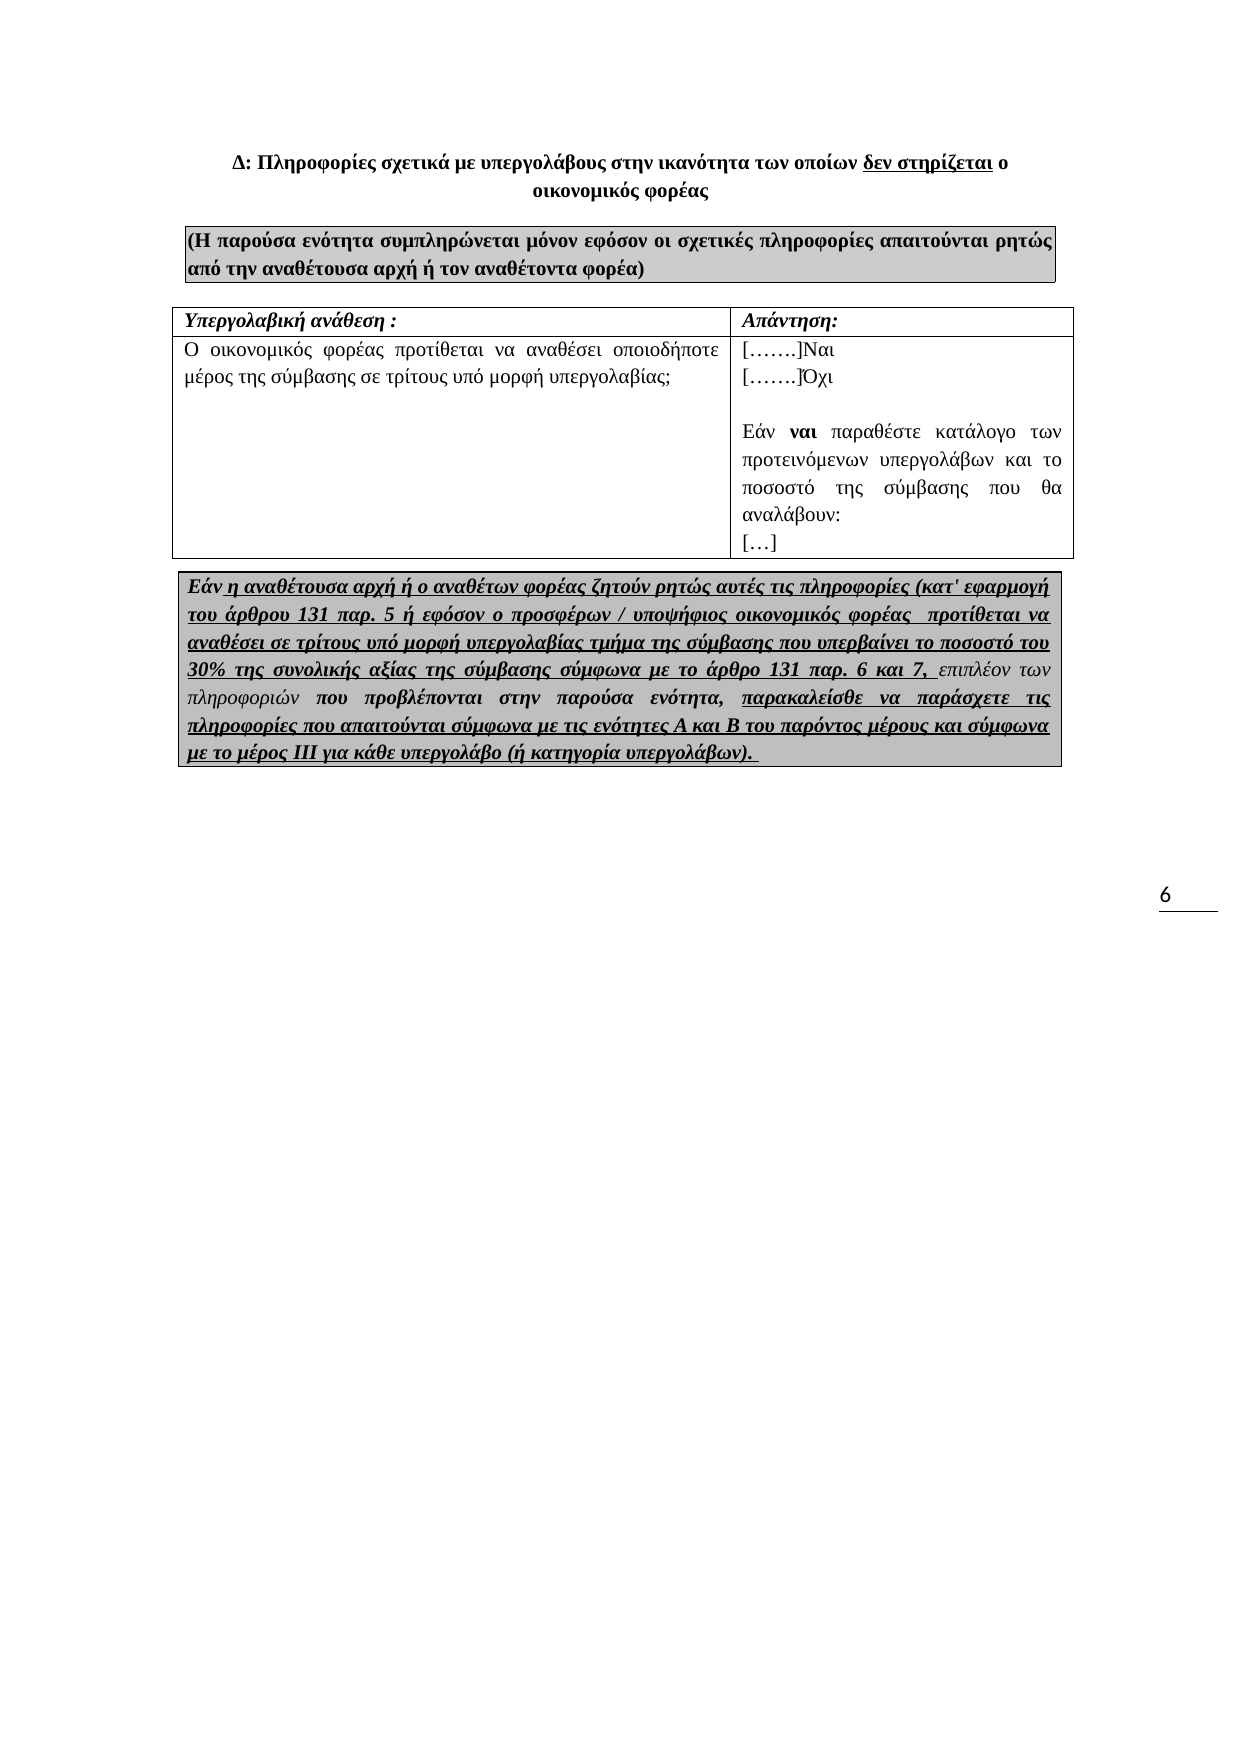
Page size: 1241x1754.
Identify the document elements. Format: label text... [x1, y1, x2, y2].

table_cell Ο οικονομικός φορέας προτίθεται να αναθέσει οποιοδήποτε μέρος της σύμβασης σε τρίτους υπό μορφή υπεργολαβίας; [173, 337, 730, 558]
text (Η παρούσα ενότητα συμπληρώνεται μόνον εφόσον οι σχετικές πληροφορίες απαιτούνται ρητώς από την αναθέτουσα αρχή ή τον αναθέτοντα φορέα) [186, 227, 1055, 282]
table_header Υπεργολαβική ανάθεση : [173, 308, 730, 336]
table_header Απάντηση: [731, 308, 1073, 336]
text Δ: Πληροφορίες σχετικά με υπεργολάβους στην ικανότητα των οποίων δεν στηρίζεται ο οικονομικός φορέας [187, 150, 1053, 202]
text Εάν η αναθέτουσα αρχή ή ο αναθέτων φορέας ζητούν ρητώς αυτές τις πληροφορίες (κατ' εφαρμογή του άρθρου 131 παρ. 5 ή εφόσον ο προσφέρων / υποψήφιος οικονομικός φορέας προτίθεται να αναθέσει σε τρίτους υπό μορφή υπεργολαβίας τμήμα της σύμβασης που υπερβαίνει το ποσοστό του 30% της συνολικής αξίας της σύμβασης σύμφωνα με το άρθρο 131 παρ. 6 και 7, επιπλέον των πληροφοριών που προβλέπονται στην παρούσα ενότητα, παρακαλείσθε να παράσχετε τις πληροφορίες που απαιτούνται σύμφωνα με τις ενότητες Α και Β του παρόντος μέρους και σύμφωνα με το μέρος ΙΙΙ για κάθε υπεργολάβο (ή κατηγορία υπεργολάβων). [179, 573, 1061, 766]
table_cell […….]Ναι […….]Όχι Εάν ναι παραθέστε κατάλογο των προτεινόμενων υπεργολάβων και το ποσοστό της σύμβασης που θα αναλάβουν: […] [731, 337, 1073, 558]
